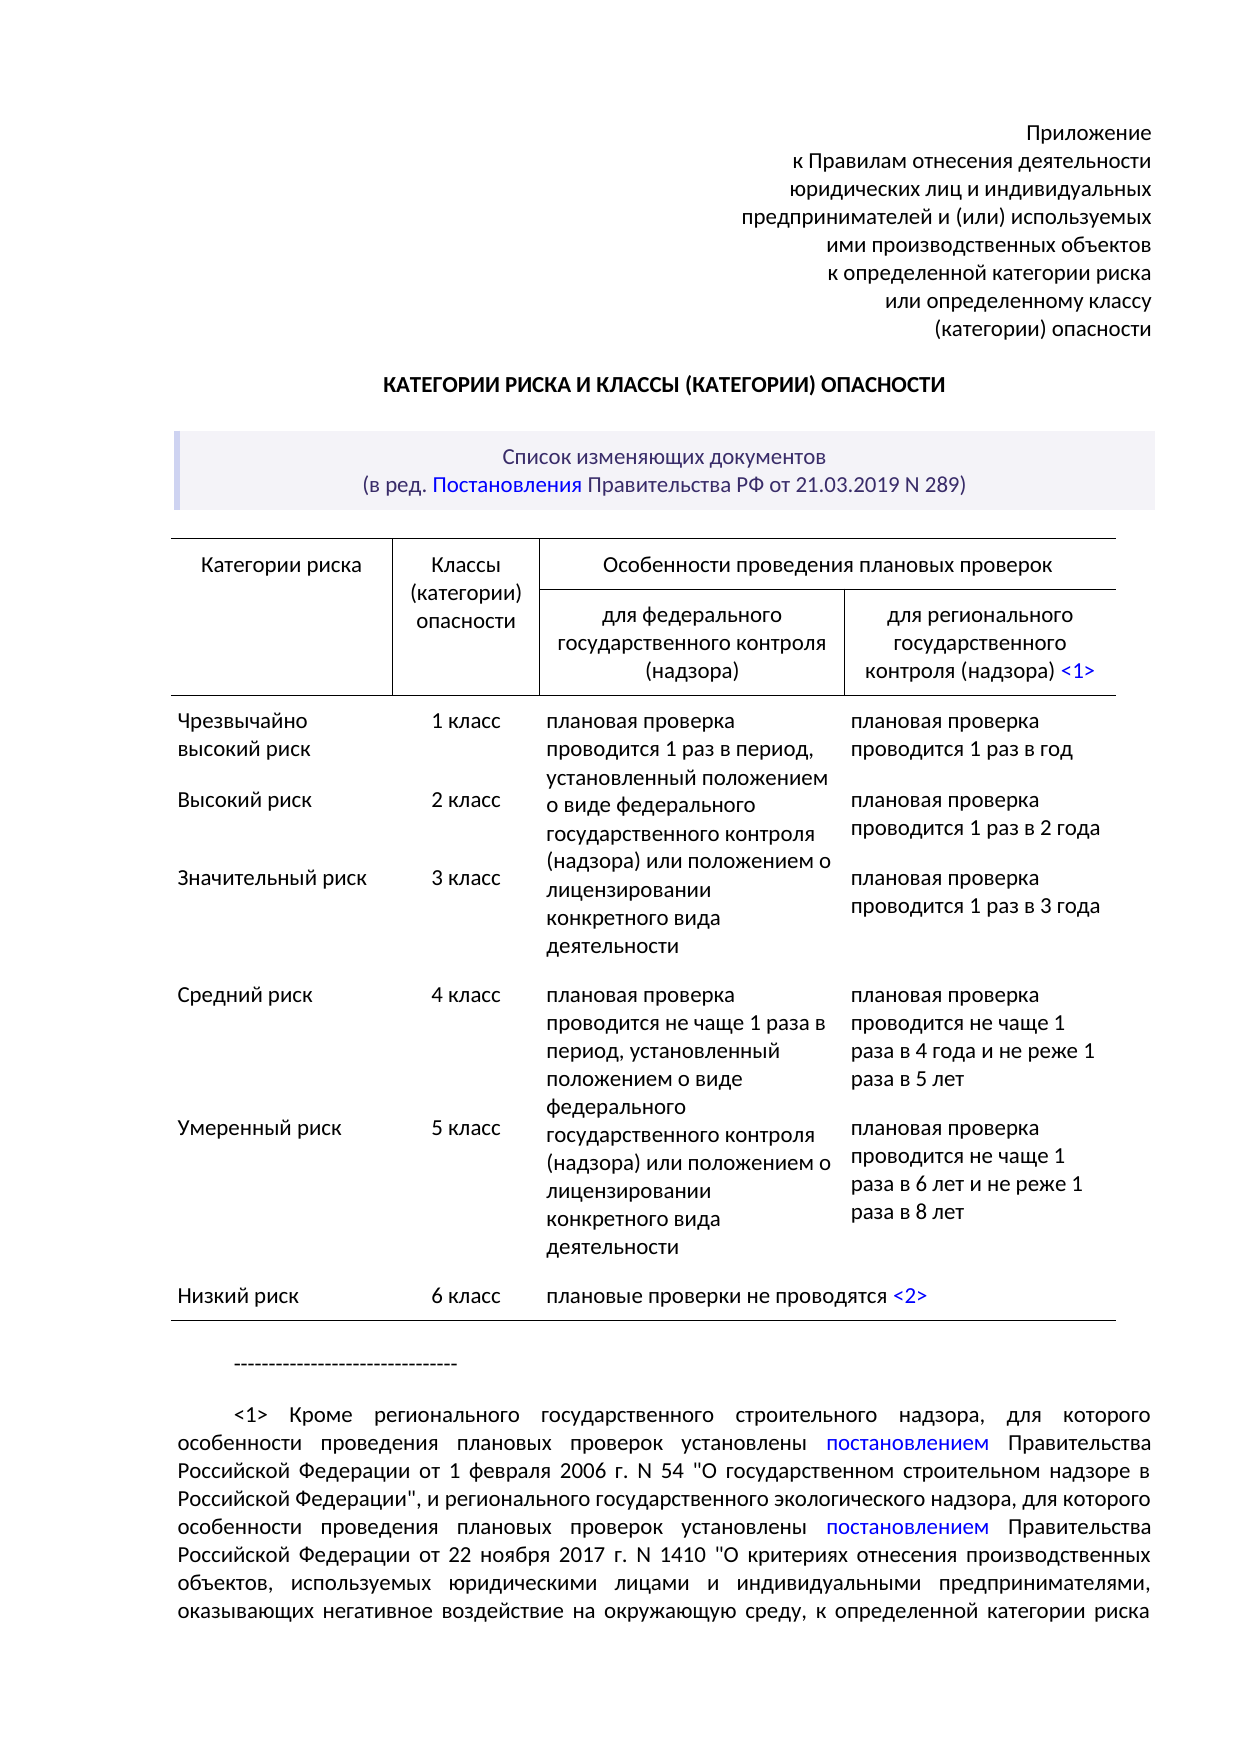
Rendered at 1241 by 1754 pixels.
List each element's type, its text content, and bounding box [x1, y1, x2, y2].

table_cell 5 класс [392, 1103, 540, 1271]
table_cell 3 класс [392, 852, 540, 969]
table_header Классы (категории) опасности [393, 539, 539, 695]
text к Правилам отнесения деятельности [177, 146, 1152, 174]
table_cell плановая проверка проводится не чаще 1 раза в период, установленный положением о виде федерального государственного контроля (надзора) или положением о лицензировании конкретного вида деятельности [540, 969, 844, 1271]
text предпринимателей и (или) используемых [177, 202, 1152, 230]
table_header Особенности проведения плановых проверок [540, 539, 1116, 588]
table_cell Низкий риск [171, 1271, 392, 1320]
text (категории) опасности [177, 314, 1152, 342]
table_header Категории риска [171, 539, 392, 695]
table_cell 2 класс [392, 773, 540, 852]
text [177, 1400, 1152, 1624]
table_cell Умеренный риск [171, 1103, 392, 1271]
table_cell 1 класс [392, 696, 540, 773]
text Приложение [177, 118, 1152, 146]
table_cell Значительный риск [171, 852, 392, 969]
table_cell 6 класс [392, 1271, 540, 1320]
text ими производственных объектов [177, 230, 1152, 258]
table_cell 4 класс [392, 969, 540, 1103]
title КАТЕГОРИИ РИСКА И КЛАССЫ (КАТЕГОРИИ) ОПАСНОСТИ [177, 370, 1152, 398]
table_cell плановая проверка проводится не чаще 1 раза в 6 лет и не реже 1 раза в 8 лет [844, 1103, 1116, 1271]
table_cell плановая проверка проводится не чаще 1 раза в 4 года и не реже 1 раза в 5 лет [844, 969, 1116, 1103]
text или определенному классу [177, 286, 1152, 314]
table_cell плановая проверка проводится 1 раз в период, установленный положением о виде федерального государственного контроля (надзора) или положением о лицензировании конкретного вида деятельности [540, 696, 844, 969]
text к определенной категории риска [177, 258, 1152, 286]
table_cell Высокий риск [171, 773, 392, 852]
table_cell для регионального государственного контроля (надзора) <1> [845, 590, 1116, 695]
text юридических лиц и индивидуальных [177, 174, 1152, 202]
table_cell плановая проверка проводится 1 раз в 3 года [844, 852, 1116, 969]
table_cell Средний риск [171, 969, 392, 1103]
table_header Список изменяющих документов (в ред. Постановления Правительства РФ от 21.03.2019 N 289) [180, 431, 1149, 510]
table_cell плановые проверки не проводятся <2> [540, 1271, 1116, 1320]
table_cell плановая проверка проводится 1 раз в год [844, 696, 1116, 773]
table_cell плановая проверка проводится 1 раз в 2 года [844, 773, 1116, 852]
text -------------------------------- [177, 1349, 1152, 1377]
table_cell Чрезвычайно высокий риск [171, 696, 392, 773]
table_cell для федерального государственного контроля (надзора) [540, 590, 844, 695]
